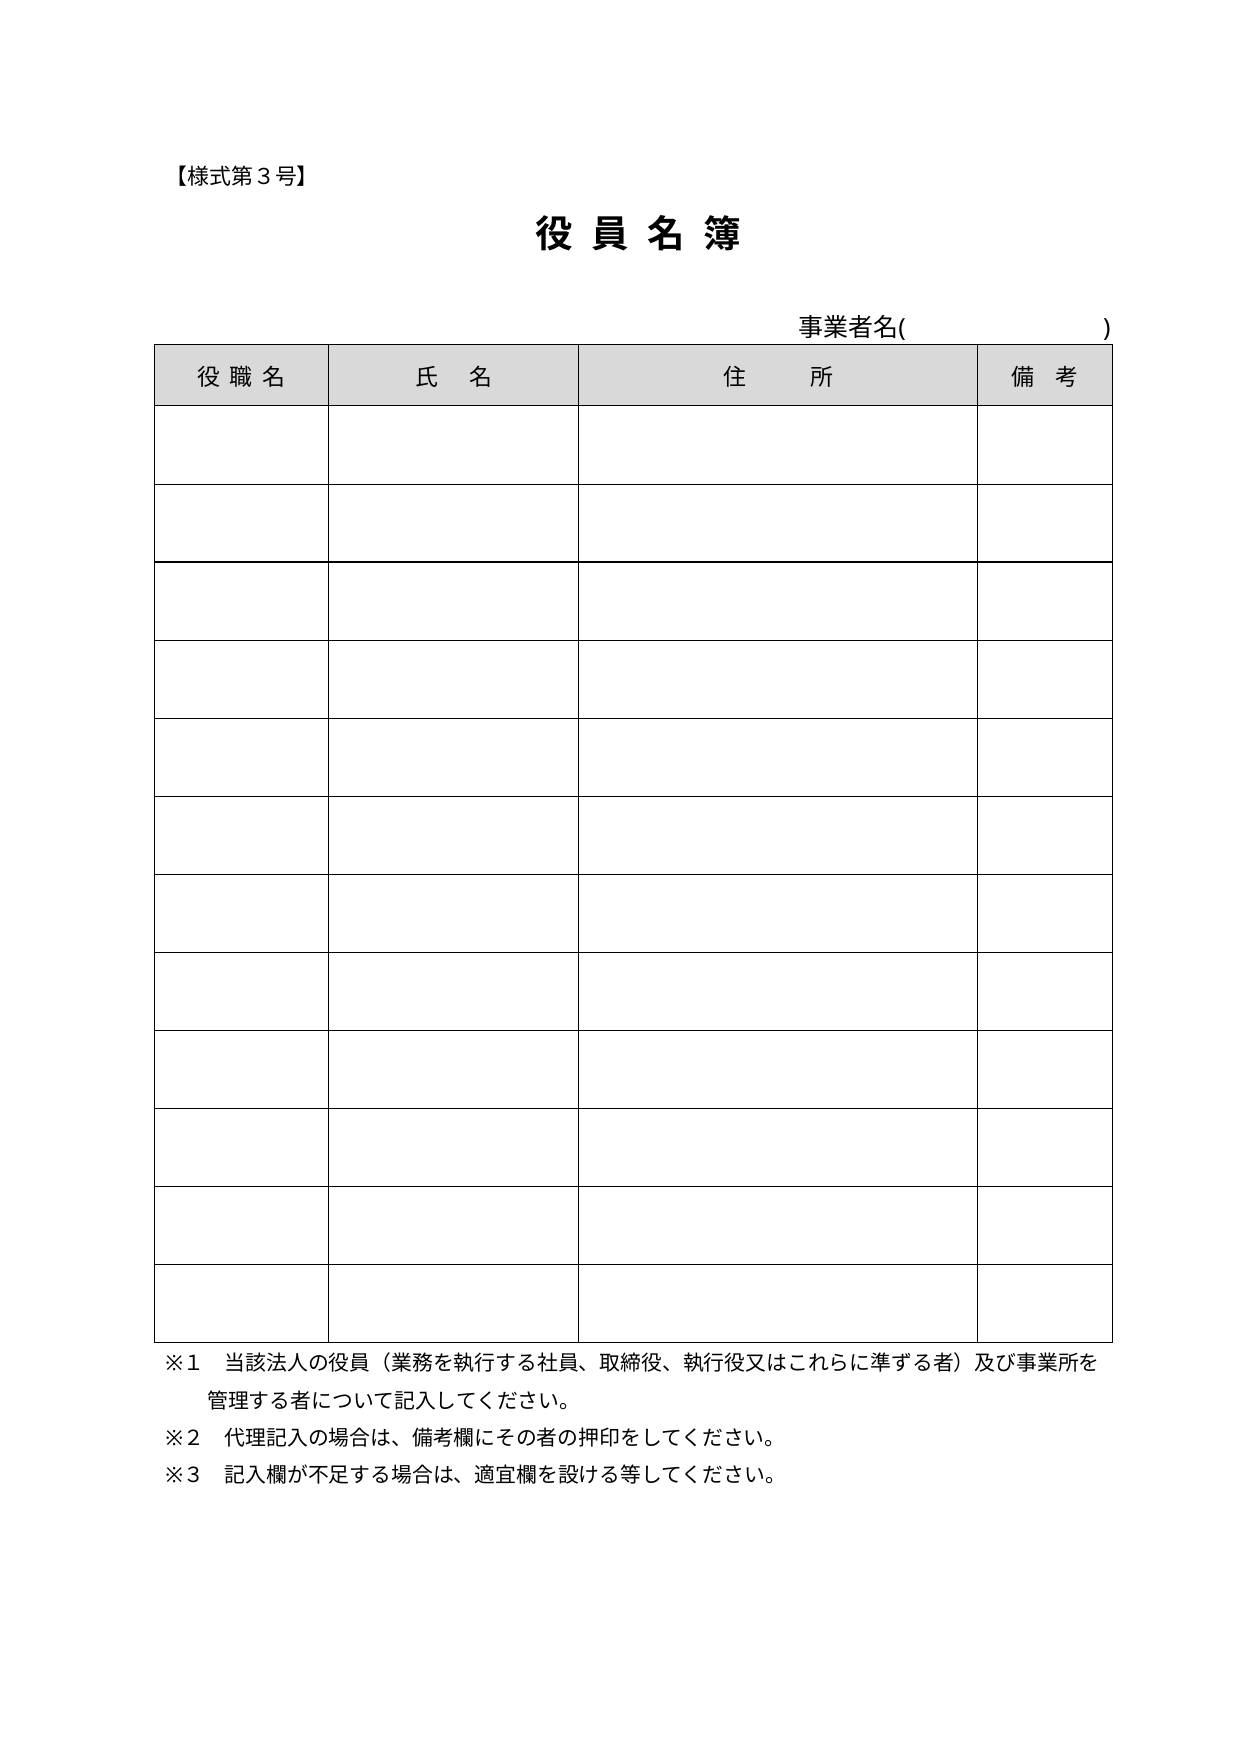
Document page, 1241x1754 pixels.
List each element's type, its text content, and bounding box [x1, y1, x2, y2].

table_cell [579, 1031, 977, 1108]
table_cell [978, 1109, 1112, 1186]
table_cell [329, 719, 578, 796]
table_cell [978, 1187, 1112, 1264]
table_cell [579, 1109, 977, 1186]
text 役員名簿 [165, 194, 1110, 269]
text 【様式第３号】 [165, 156, 1110, 194]
table_cell [155, 485, 328, 561]
table_cell [978, 406, 1112, 483]
table_cell [579, 1265, 977, 1342]
table_cell [329, 1187, 578, 1264]
text ※３ 記入欄が不足する場合は、適宜欄を設ける等してください。 [165, 1455, 1110, 1493]
table_cell [155, 641, 328, 717]
table_cell [155, 563, 328, 639]
table_cell [978, 953, 1112, 1029]
table_cell [579, 875, 977, 952]
table_cell [329, 953, 578, 1029]
table_cell [329, 485, 578, 561]
table_cell [579, 563, 977, 639]
text ※１ 当該法人の役員（業務を執行する社員、取締役、執行役又はこれらに準ずる者）及び事業所を [165, 1343, 1110, 1380]
table_cell [978, 563, 1112, 639]
table_cell [978, 719, 1112, 796]
table_header 備考 [978, 345, 1112, 405]
table_cell [329, 1109, 578, 1186]
table_cell [155, 875, 328, 952]
table_cell [579, 797, 977, 873]
table_header 役職名 [155, 345, 328, 405]
table_cell [978, 797, 1112, 873]
table_cell [329, 406, 578, 483]
table_cell [579, 719, 977, 796]
table_cell [329, 1265, 578, 1342]
table_cell [978, 1265, 1112, 1342]
table_cell [155, 1265, 328, 1342]
table_cell [155, 719, 328, 796]
table_cell [155, 406, 328, 483]
table_cell [329, 563, 578, 639]
table_cell [978, 1031, 1112, 1108]
text 管理する者について記入してください。 [165, 1380, 1110, 1418]
table_header 住所 [579, 345, 977, 405]
table_cell [579, 406, 977, 483]
table_cell [155, 953, 328, 1029]
table_cell [579, 1187, 977, 1264]
table_cell [579, 641, 977, 717]
table_cell [155, 1109, 328, 1186]
table_cell [978, 641, 1112, 717]
table_cell [329, 875, 578, 952]
table_cell [329, 797, 578, 873]
table_cell [155, 1187, 328, 1264]
text 事業者名( ) [165, 306, 1110, 344]
table_cell [329, 641, 578, 717]
table_cell [579, 953, 977, 1029]
table_cell [329, 1031, 578, 1108]
table_cell [155, 797, 328, 873]
table_cell [155, 1031, 328, 1108]
table_cell [978, 875, 1112, 952]
table_cell [579, 485, 977, 561]
table_header 氏名 [329, 345, 578, 405]
table_cell [978, 485, 1112, 561]
text ※２ 代理記入の場合は、備考欄にその者の押印をしてください。 [165, 1418, 1110, 1455]
